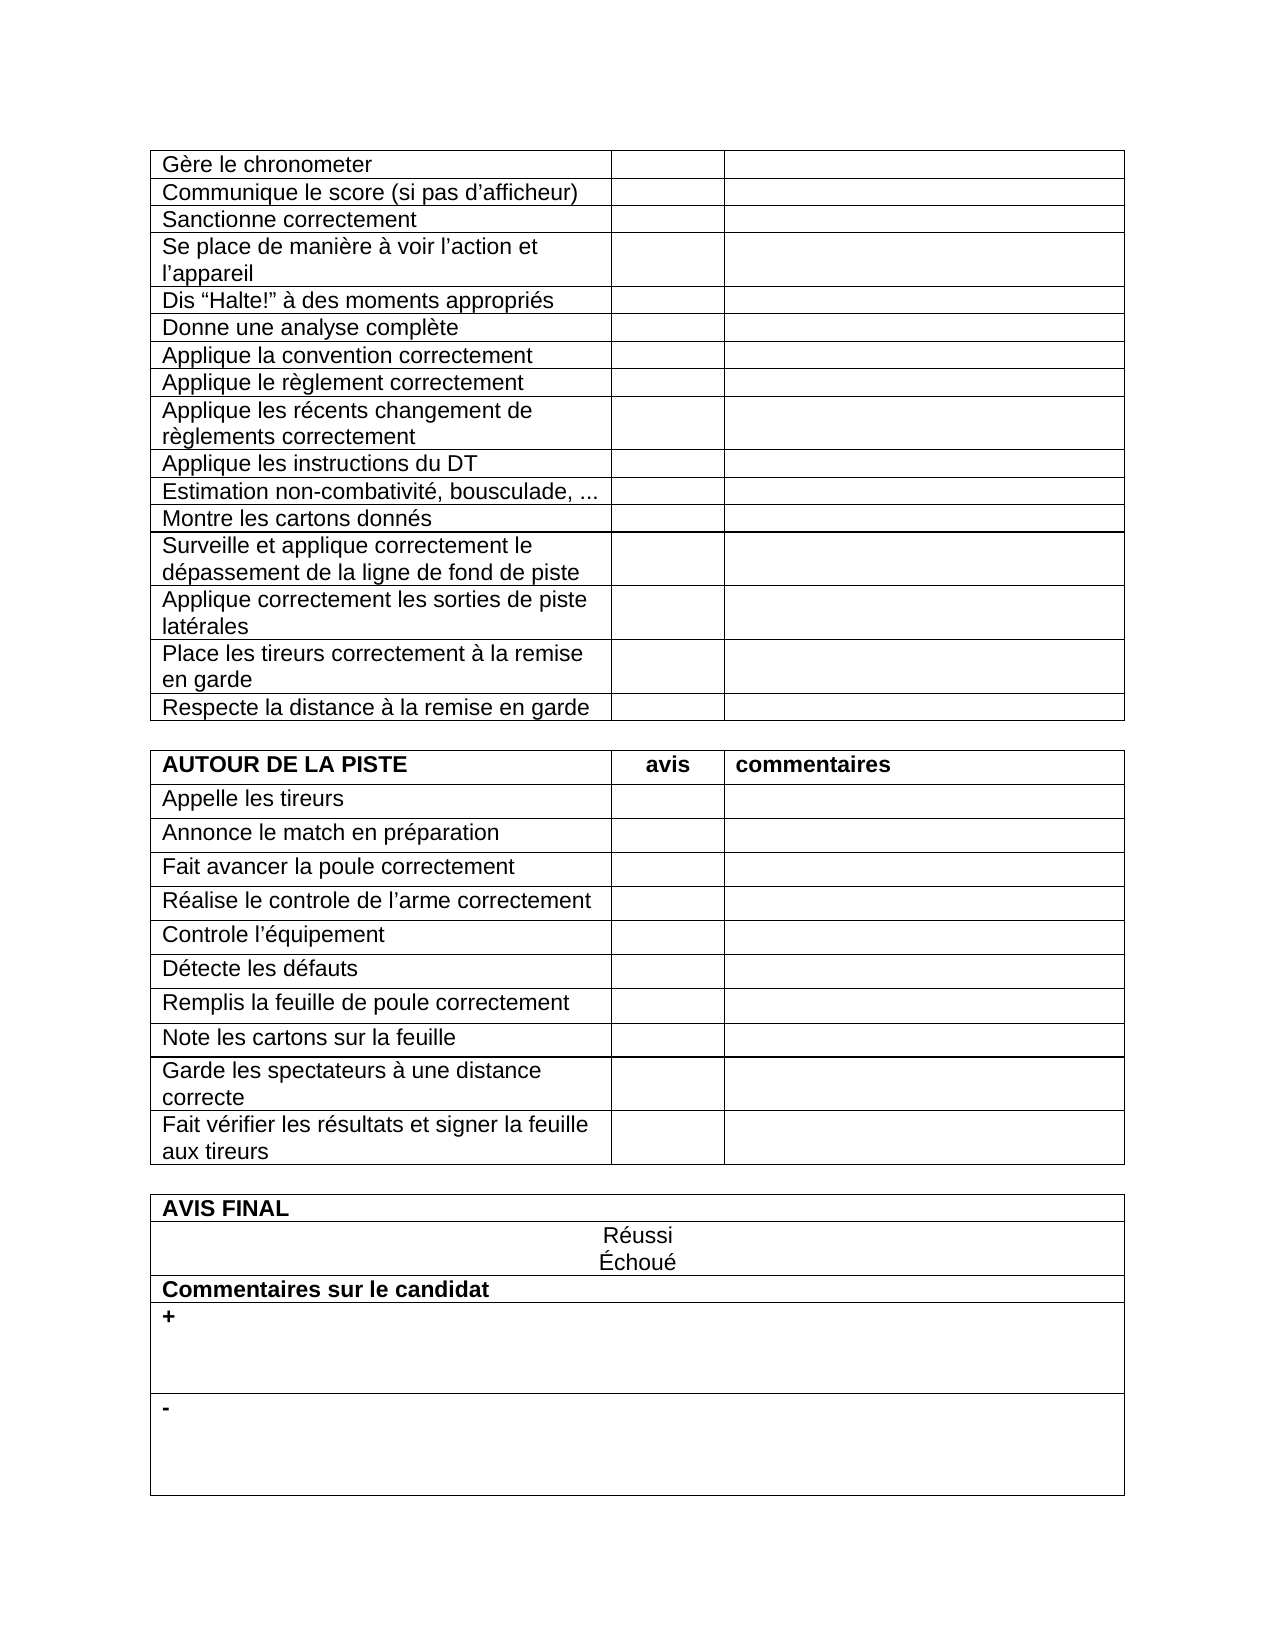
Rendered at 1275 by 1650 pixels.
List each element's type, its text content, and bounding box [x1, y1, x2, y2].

table_cell [612, 179, 724, 205]
table_cell [612, 1058, 724, 1110]
table_cell [725, 206, 1124, 232]
table_cell [725, 955, 1124, 988]
table_cell [725, 1111, 1124, 1164]
table_cell [725, 369, 1124, 396]
table_cell [725, 1058, 1124, 1110]
table_cell Annonce le match en préparation [151, 819, 611, 852]
table_cell [725, 478, 1124, 504]
table_cell Applique les instructions du DT [151, 450, 611, 477]
table_cell Fait vérifier les résultats et signer la feuille aux tireurs [151, 1111, 611, 1164]
table_cell Commentaires sur le candidat [151, 1276, 1124, 1302]
table_cell [612, 450, 724, 477]
table_cell Applique correctement les sorties de piste latérales [151, 586, 611, 639]
table_cell Donne une analyse complète [151, 314, 611, 341]
table_cell [612, 853, 724, 886]
table_cell [725, 533, 1124, 585]
table_cell Fait avancer la poule correctement [151, 853, 611, 886]
table_cell + [151, 1303, 1124, 1393]
table_cell [612, 151, 724, 177]
table_cell [612, 921, 724, 954]
table_cell [725, 1024, 1124, 1056]
table_cell [725, 314, 1124, 341]
table_cell [725, 151, 1124, 177]
table_cell Détecte les défauts [151, 955, 611, 988]
table_cell Sanctionne correctement [151, 206, 611, 232]
table_header commentaires [725, 751, 1124, 784]
table_cell [725, 785, 1124, 818]
table_cell [612, 533, 724, 585]
table_cell [725, 505, 1124, 531]
table_cell [612, 586, 724, 639]
table_cell Estimation non-combativité, bousculade, ... [151, 478, 611, 504]
table_cell [725, 694, 1124, 720]
table_cell Réalise le controle de l’arme correctement [151, 887, 611, 920]
table_cell Applique la convention correctement [151, 342, 611, 368]
table_cell - [151, 1394, 1124, 1495]
table_cell Respecte la distance à la remise en garde [151, 694, 611, 720]
table_cell Dis “Halte!” à des moments appropriés [151, 287, 611, 313]
table_cell Surveille et applique correctement le dépassement de la ligne de fond de piste [151, 533, 611, 585]
table_cell Appelle les tireurs [151, 785, 611, 818]
table_cell [612, 785, 724, 818]
table_cell [612, 640, 724, 693]
table_cell [612, 955, 724, 988]
table_cell [612, 989, 724, 1022]
table_cell [725, 887, 1124, 920]
table_cell [725, 921, 1124, 954]
table_cell [612, 287, 724, 313]
table_cell [612, 694, 724, 720]
table_cell [612, 478, 724, 504]
table_cell Note les cartons sur la feuille [151, 1024, 611, 1056]
table_cell Réussi Échoué [151, 1222, 1124, 1275]
table_cell [725, 233, 1124, 286]
table_cell [612, 505, 724, 531]
table_cell [612, 369, 724, 396]
table_cell Applique les récents changement de règlements correctement [151, 397, 611, 449]
table_cell Remplis la feuille de poule correctement [151, 989, 611, 1022]
table_cell [612, 1111, 724, 1164]
table_cell [725, 397, 1124, 449]
table_cell [725, 586, 1124, 639]
table_cell [725, 450, 1124, 477]
table_cell Se place de manière à voir l’action et l’appareil [151, 233, 611, 286]
table_cell [612, 887, 724, 920]
table_cell Gère le chronometer [151, 151, 611, 177]
table_cell Applique le règlement correctement [151, 369, 611, 396]
table_cell Controle l’équipement [151, 921, 611, 954]
table_cell Montre les cartons donnés [151, 505, 611, 531]
table_cell [612, 233, 724, 286]
table_cell [725, 640, 1124, 693]
table_cell [612, 1024, 724, 1056]
table_header AVIS FINAL [151, 1195, 1124, 1221]
table_cell [612, 206, 724, 232]
table_header avis [612, 751, 724, 784]
table_cell [725, 179, 1124, 205]
table_cell Place les tireurs correctement à la remise en garde [151, 640, 611, 693]
table_cell [612, 397, 724, 449]
table_header AUTOUR DE LA PISTE [151, 751, 611, 784]
table_cell [612, 819, 724, 852]
table_cell [612, 314, 724, 341]
table_cell Communique le score (si pas d’afficheur) [151, 179, 611, 205]
table_cell [725, 819, 1124, 852]
table_cell [725, 853, 1124, 886]
table_cell Garde les spectateurs à une distance correcte [151, 1058, 611, 1110]
table_cell [612, 342, 724, 368]
table_cell [725, 342, 1124, 368]
table_cell [725, 287, 1124, 313]
table_cell [725, 989, 1124, 1022]
